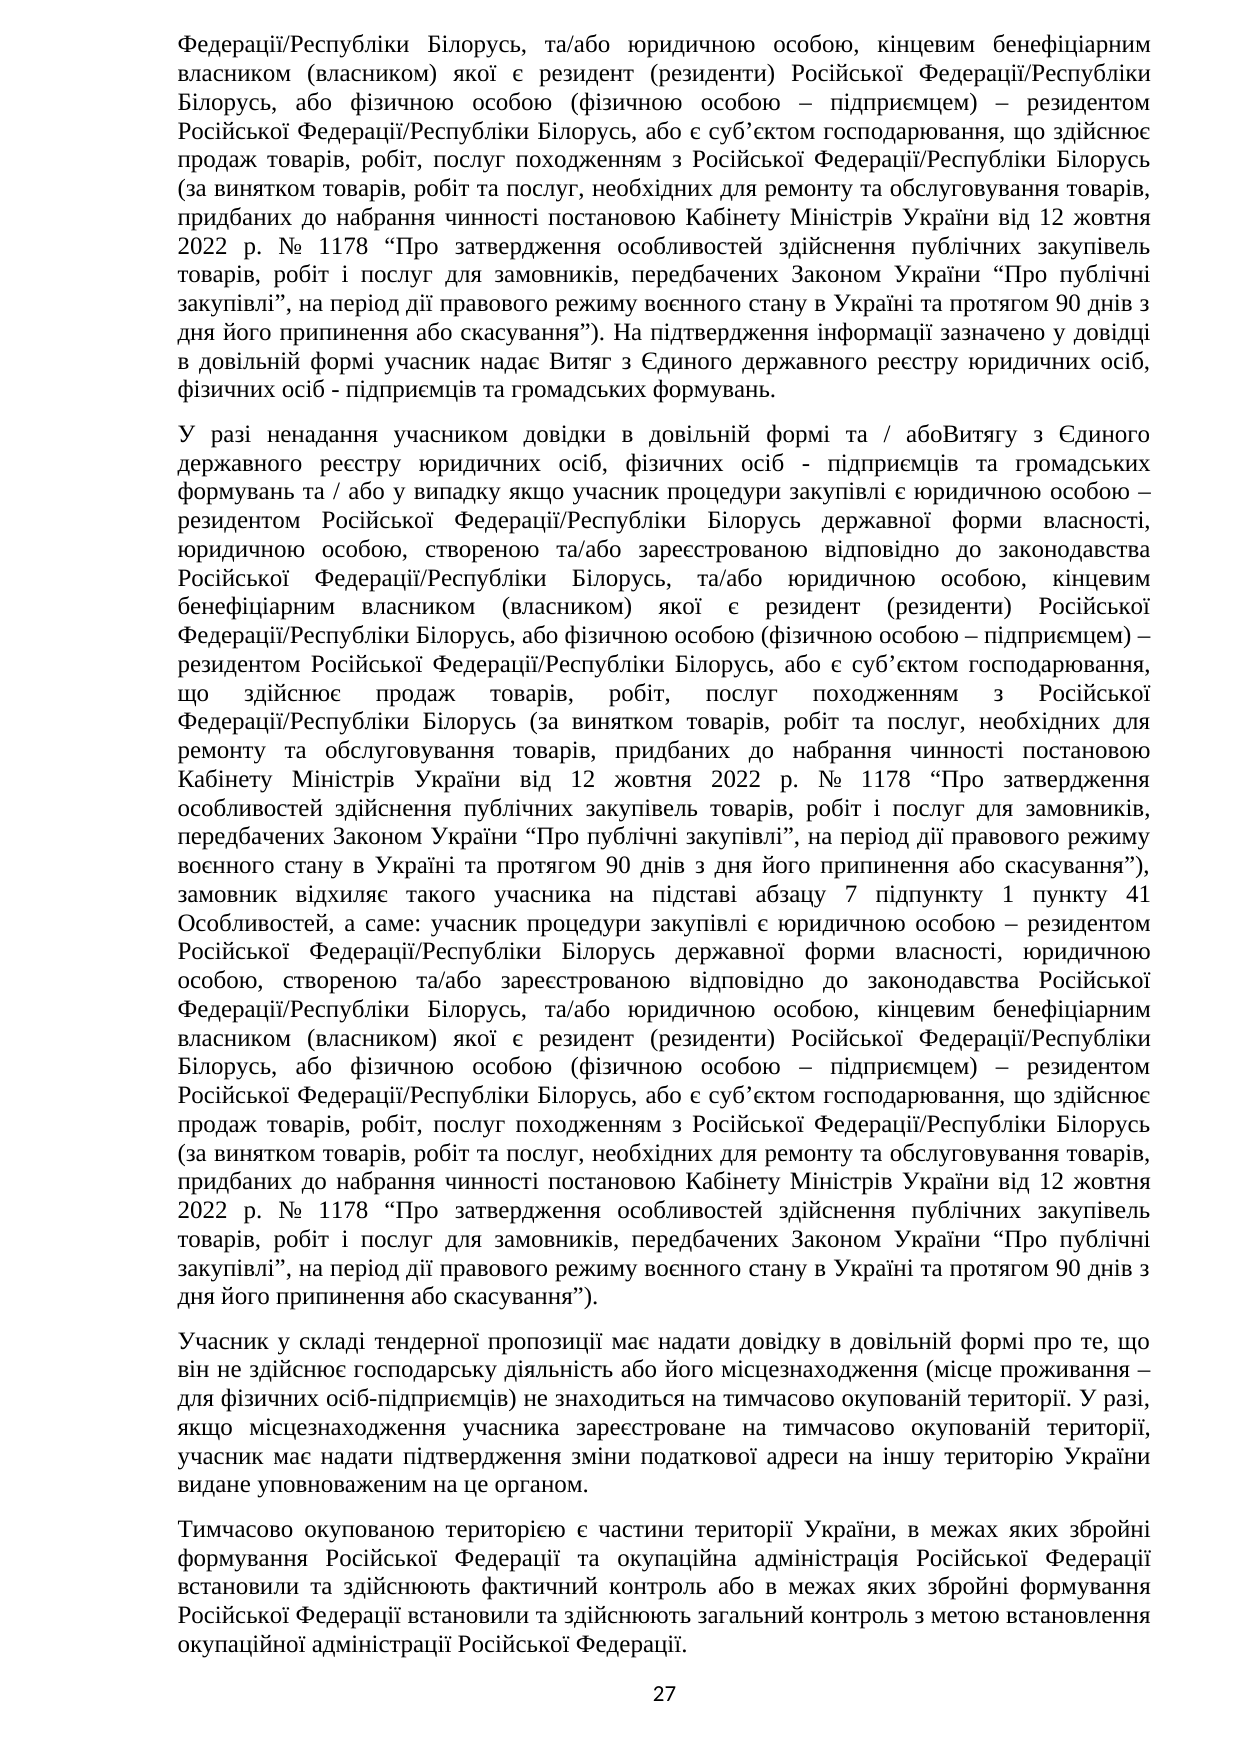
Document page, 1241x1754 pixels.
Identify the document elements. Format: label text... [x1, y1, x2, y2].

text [177, 29, 1151, 403]
text Учасник у складі тендерної пропозиції має надати довідку в довільній формі про те, що він не здійснює господарську діяльність або його місцезнаходження (місце проживання – для фізичних осіб-підприємців) не знаходиться на тимчасово окупованій території. У разі, якщо місцезнаходження учасника зареєстроване на тимчасово окупованій території, учасник має надати підтвердження зміни податкової адреси на іншу територію України видане уповноваженим на це органом. [177, 1326, 1151, 1498]
text У разі ненадання учасником довідки в довільній формі та / абоВитягу з Єдиного державного реєстру юридичних осіб, фізичних осіб - підприємців та громадських формувань та / або у випадку якщо учасник процедури закупівлі є юридичною особою – резидентом Російської Федерації/Республіки Білорусь державної форми власності, юридичною особою, створеною та/або зареєстрованою відповідно до законодавства Російської Федерації/Республіки Білорусь, та/або юридичною особою, кінцевим бенефіціарним власником (власником) якої є резидент (резиденти) Російської Федерації/Республіки Білорусь, або фізичною особою (фізичною особою – підприємцем) – резидентом Російської Федерації/Республіки Білорусь, або є суб’єктом господарювання, що здійснює продаж товарів, робіт, послуг походженням з Російської Федерації/Республіки Білорусь (за винятком товарів, робіт та послуг, необхідних для ремонту та обслуговування товарів, придбаних до набрання чинності постановою Кабінету Міністрів України від 12 жовтня 2022 р. № 1178 “Про затвердження особливостей здійснення публічних закупівель товарів, робіт і послуг для замовників, передбачених Законом України “Про публічні закупівлі”, на період дії правового режиму воєнного стану в Україні та протягом 90 днів з дня його припинення або скасування”), замовник відхиляє такого учасника на підставі абзацу 7 підпункту 1 пункту 41 Особливостей, а саме: учасник процедури закупівлі є юридичною особою – резидентом Російської Федерації/Республіки Білорусь державної форми власності, юридичною особою, створеною та/або зареєстрованою відповідно до законодавства Російської Федерації/Республіки Білорусь, та/або юридичною особою, кінцевим бенефіціарним власником (власником) якої є резидент (резиденти) Російської Федерації/Республіки Білорусь, або фізичною особою (фізичною особою – підприємцем) – резидентом Російської Федерації/Республіки Білорусь, або є суб’єктом господарювання, що здійснює продаж товарів, робіт, послуг походженням з Російської Федерації/Республіки Білорусь (за винятком товарів, робіт та послуг, необхідних для ремонту та обслуговування товарів, придбаних до набрання чинності постановою Кабінету Міністрів України від 12 жовтня 2022 р. № 1178 “Про затвердження особливостей здійснення публічних закупівель товарів, робіт і послуг для замовників, передбачених Законом України “Про публічні закупівлі”, на період дії правового режиму воєнного стану в Україні та протягом 90 днів з дня його припинення або скасування”). [177, 419, 1151, 1310]
text Тимчасово окупованою територією є частини території України, в межах яких збройні формування Російської Федерації та окупаційна адміністрація Російської Федерації встановили та здійснюють фактичний контроль або в межах яких збройні формування Російської Федерації встановили та здійснюють загальний контроль з метою встановлення окупаційної адміністрації Російської Федерації. [177, 1514, 1151, 1658]
